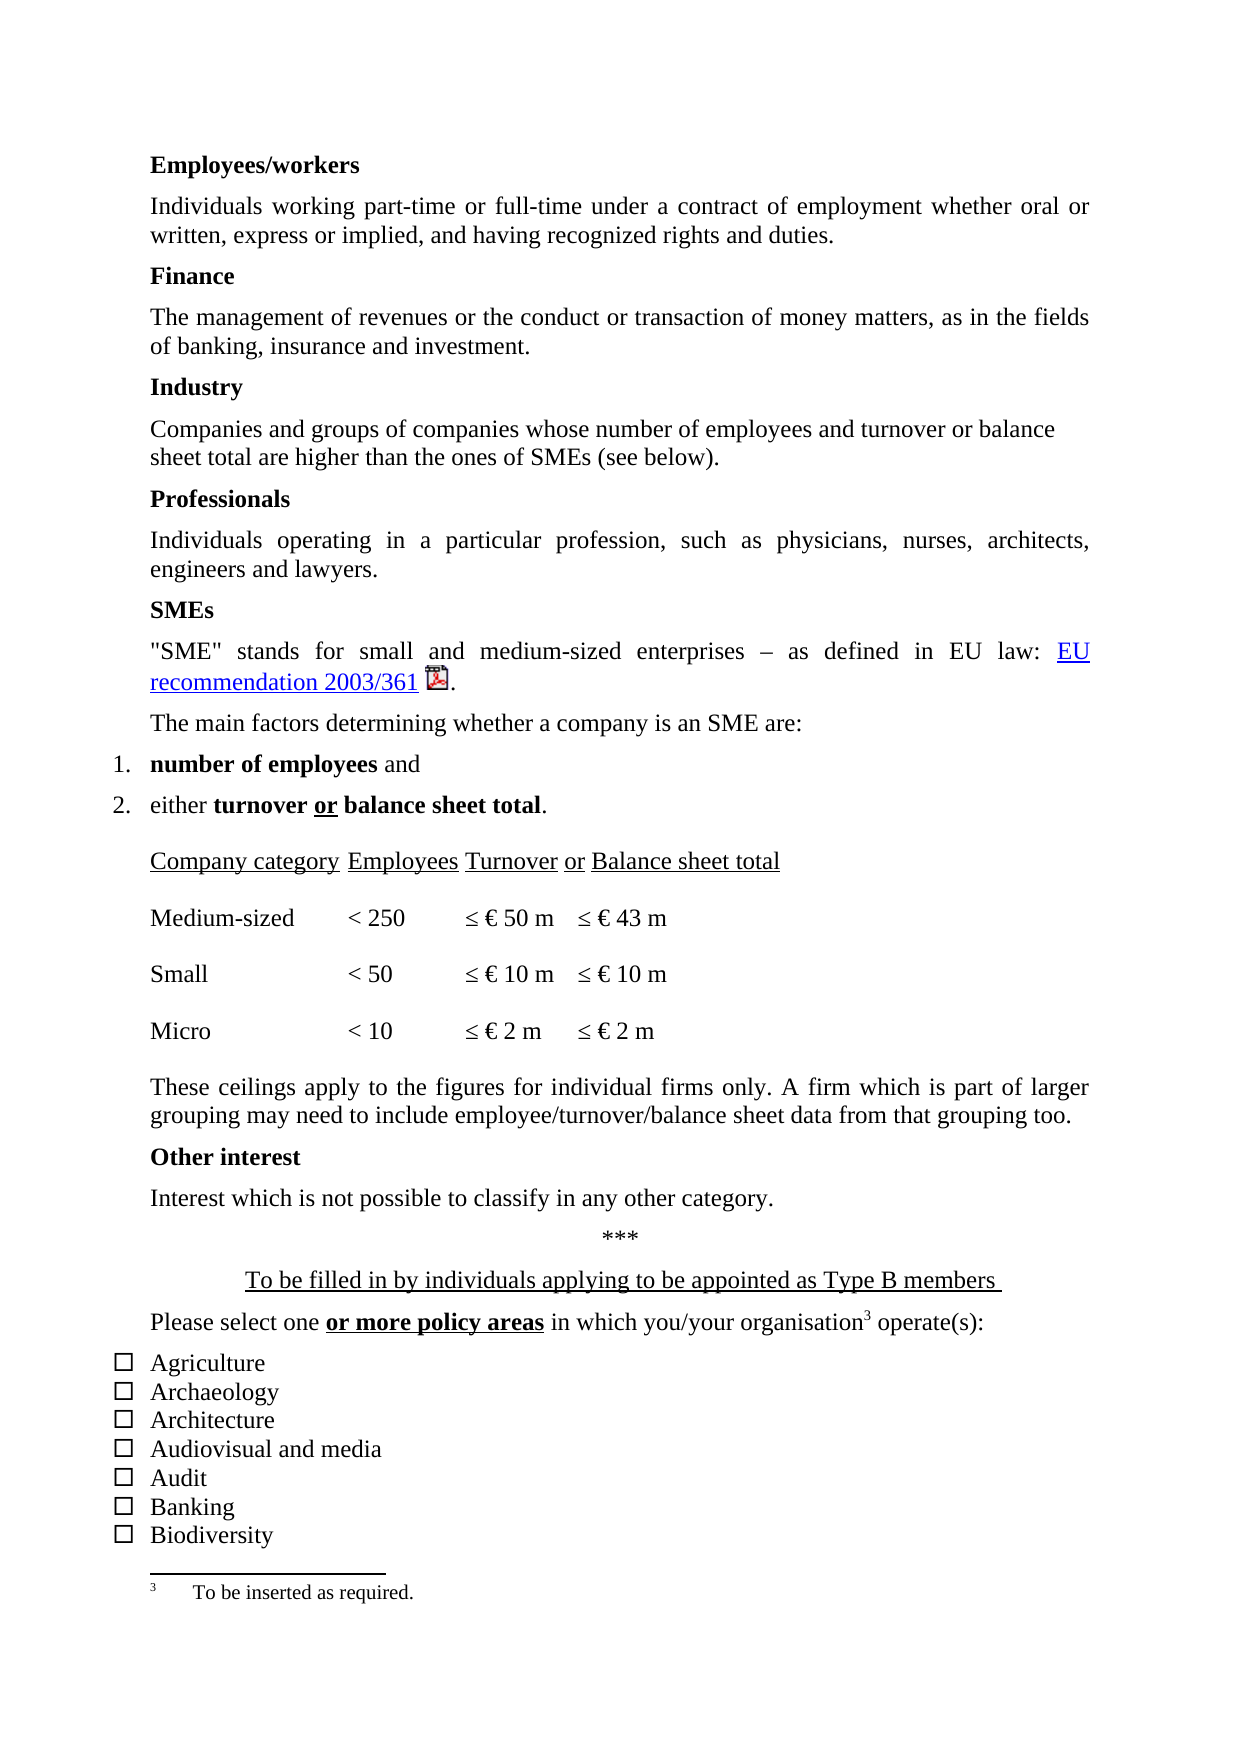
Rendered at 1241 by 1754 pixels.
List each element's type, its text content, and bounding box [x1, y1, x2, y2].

text Individuals working part-time or full-time under a contract of employment whether oral or written, express or implied, and having recognized rights and duties. [150, 191, 1090, 249]
table_header or [563, 832, 589, 888]
picture [425, 665, 450, 690]
table_cell Micro [149, 1002, 346, 1059]
text Finance [150, 261, 1090, 290]
text The main factors determining whether a company is an SME are: [150, 708, 1090, 737]
table_cell < 10 [346, 1002, 463, 1059]
text Interest which is not possible to classify in any other category. [150, 1183, 1090, 1212]
table_cell Medium-sized [149, 889, 346, 945]
list Architecture [112, 1405, 1090, 1434]
table_cell ≤ € 2 m [463, 1002, 576, 1059]
list Banking [112, 1492, 1090, 1520]
text SMEs [150, 595, 1090, 624]
text The management of revenues or the conduct or transaction of money matters, as in the fields of banking, insurance and investment. [150, 302, 1090, 360]
list Audiovisual and media [112, 1434, 1090, 1463]
text *** [150, 1224, 1090, 1253]
text These ceilings apply to the figures for individual firms only. A firm which is part of larger grouping may need to include employee/turnover/balance sheet data from that grouping too. [150, 1072, 1090, 1129]
table_cell ≤ € 2 m [576, 1002, 786, 1059]
text Employees/workers [150, 150, 1090, 179]
table_header Balance sheet total [590, 832, 786, 888]
text To be filled in by individuals applying to be appointed as Type B members [150, 1265, 1090, 1294]
table_header Company category [149, 832, 346, 888]
table_cell ≤ € 50 m [463, 889, 576, 945]
table_cell ≤ € 10 m [463, 945, 576, 1002]
table_cell < 50 [346, 945, 463, 1002]
text Professionals [150, 484, 1090, 512]
text Please select one or more policy areas in which you/your organisation operate(s): [150, 1307, 1090, 1335]
text Individuals operating in a particular profession, such as physicians, nurses, architects, engineers and lawyers. [150, 525, 1090, 582]
table_cell ≤ € 43 m [576, 889, 786, 945]
text "SME" stands for small and medium-sized enterprises – as defined in EU law: EU recommendation 2003/361 . [150, 636, 1090, 695]
list Agriculture [112, 1348, 1090, 1377]
list either turnover or balance sheet total. [112, 790, 1090, 819]
list Biodiversity [112, 1520, 1090, 1549]
table_cell ≤ € 10 m [576, 945, 786, 1002]
table_header Employees [346, 832, 463, 888]
list Audit [112, 1463, 1090, 1492]
table_cell < 250 [346, 889, 463, 945]
text Other interest [150, 1142, 1090, 1170]
text Industry [150, 372, 1090, 401]
list Archaeology [112, 1377, 1090, 1405]
table_header Turnover [463, 832, 562, 888]
list number of employees and [112, 749, 1090, 778]
table_cell Small [149, 945, 346, 1002]
text Companies and groups of companies whose number of employees and turnover or balance sheet total are higher than the ones of SMEs (see below). [150, 414, 1090, 471]
